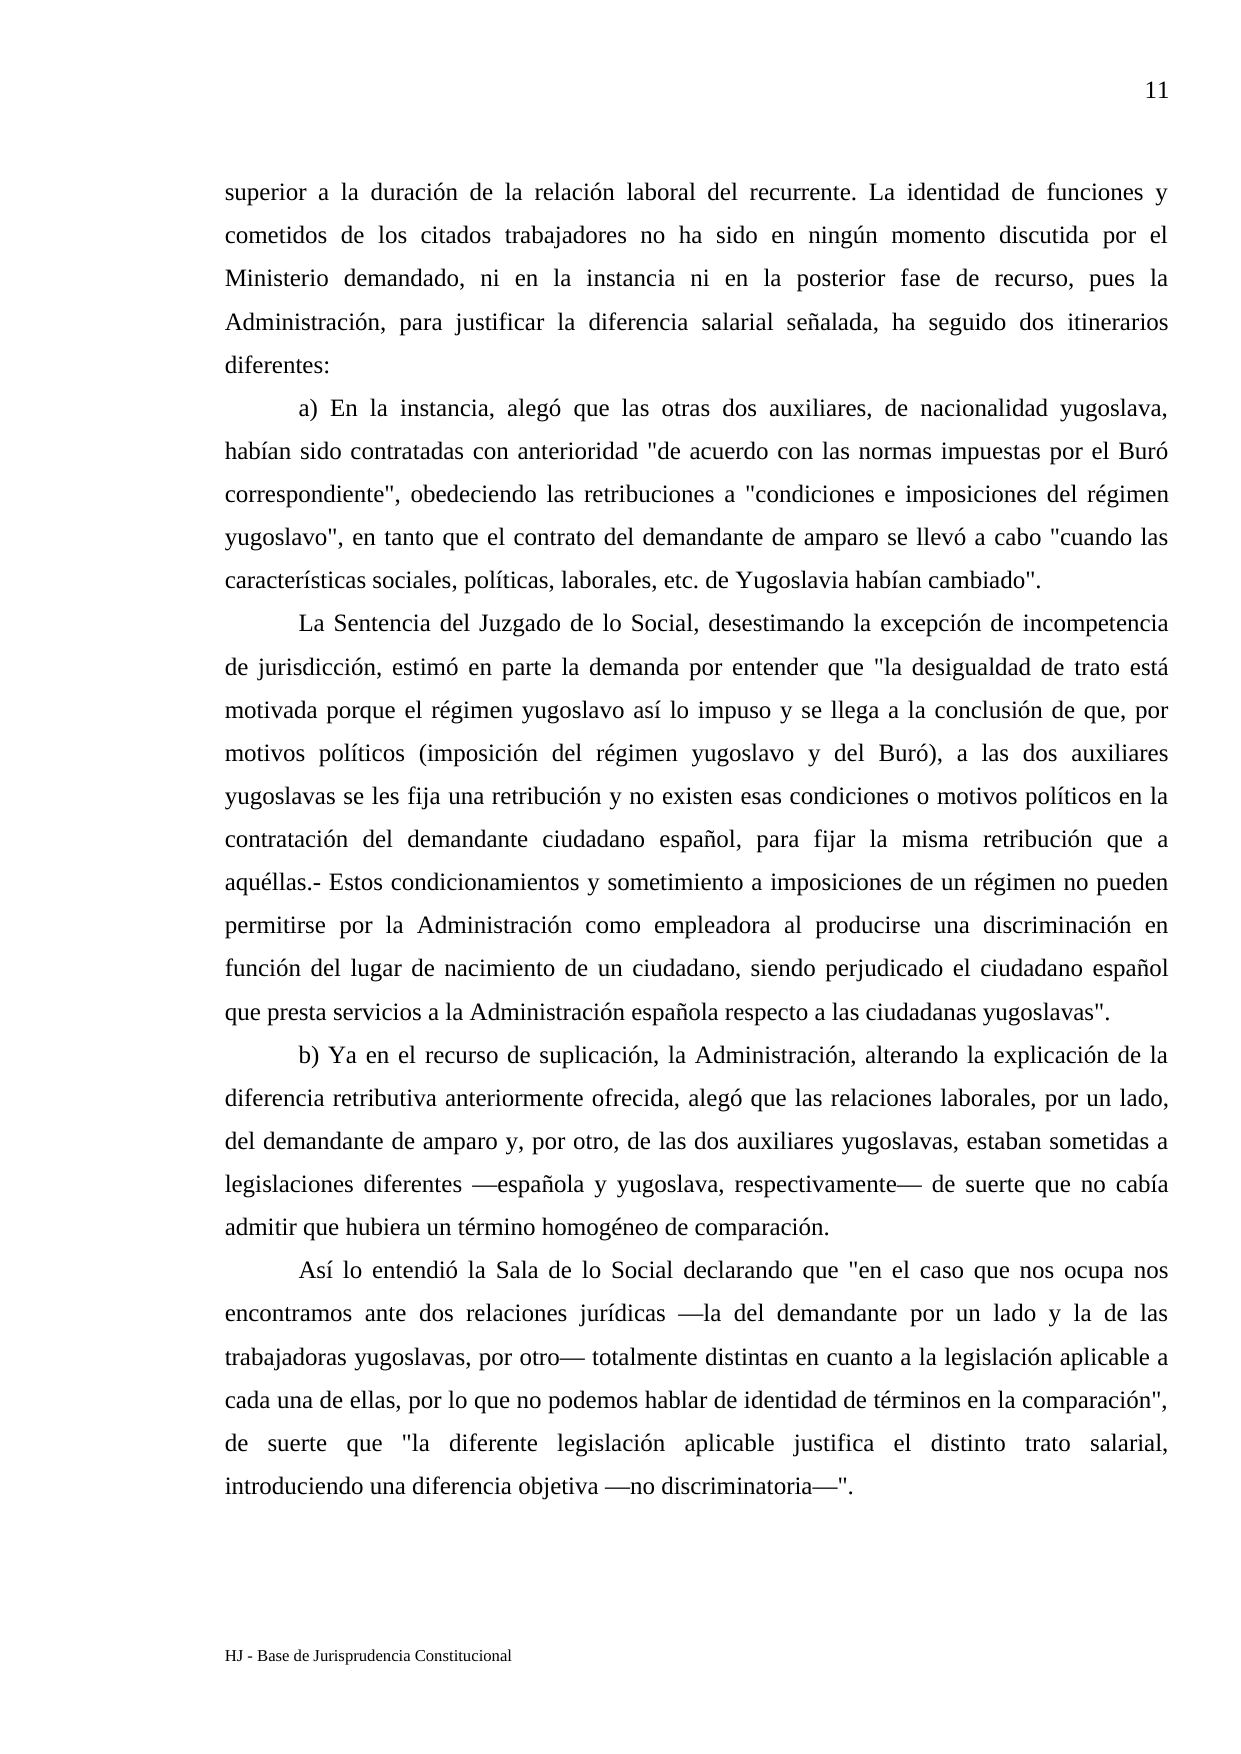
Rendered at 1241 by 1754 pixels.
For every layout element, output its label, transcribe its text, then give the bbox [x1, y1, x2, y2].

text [224, 177, 1169, 378]
text b) Ya en el recurso de suplicación, la Administración, alterando la explicación de la diferencia retributiva anteriormente ofrecida, alegó que las relaciones laborales, por un lado, del demandante de amparo y, por otro, de las dos auxiliares yugoslavas, estaban sometidas a legislaciones diferentes —española y yugoslava, respectivamente— de suerte que no cabía admitir que hubiera un término homogéneo de comparación. [224, 1040, 1169, 1241]
text Así lo entendió la Sala de lo Social declarando que "en el caso que nos ocupa nos encontramos ante dos relaciones jurídicas —la del demandante por un lado y la de las trabajadoras yugoslavas, por otro— totalmente distintas en cuanto a la legislación aplicable a cada una de ellas, por lo que no podemos hablar de identidad de términos en la comparación", de suerte que "la diferente legislación aplicable justifica el distinto trato salarial, introduciendo una diferencia objetiva —no discriminatoria—". [224, 1255, 1169, 1500]
text a) En la instancia, alegó que las otras dos auxiliares, de nacionalidad yugoslava, habían sido contratadas con anterioridad "de acuerdo con las normas impuestas por el Buró correspondiente", obedeciendo las retribuciones a "condiciones e imposiciones del régimen yugoslavo", en tanto que el contrato del demandante de amparo se llevó a cabo "cuando las características sociales, políticas, laborales, etc. de Yugoslavia habían cambiado". [224, 393, 1169, 594]
text La Sentencia del Juzgado de lo Social, desestimando la excepción de incompetencia de jurisdicción, estimó en parte la demanda por entender que "la desigualdad de trato está motivada porque el régimen yugoslavo así lo impuso y se llega a la conclusión de que, por motivos políticos (imposición del régimen yugoslavo y del Buró), a las dos auxiliares yugoslavas se les fija una retribución y no existen esas condiciones o motivos políticos en la contratación del demandante ciudadano español, para fijar la misma retribución que a aquéllas.- Estos condicionamientos y sometimiento a imposiciones de un régimen no pueden permitirse por la Administración como empleadora al producirse una discriminación en función del lugar de nacimiento de un ciudadano, siendo perjudicado el ciudadano español que presta servicios a la Administración española respecto a las ciudadanas yugoslavas". [224, 608, 1169, 1025]
